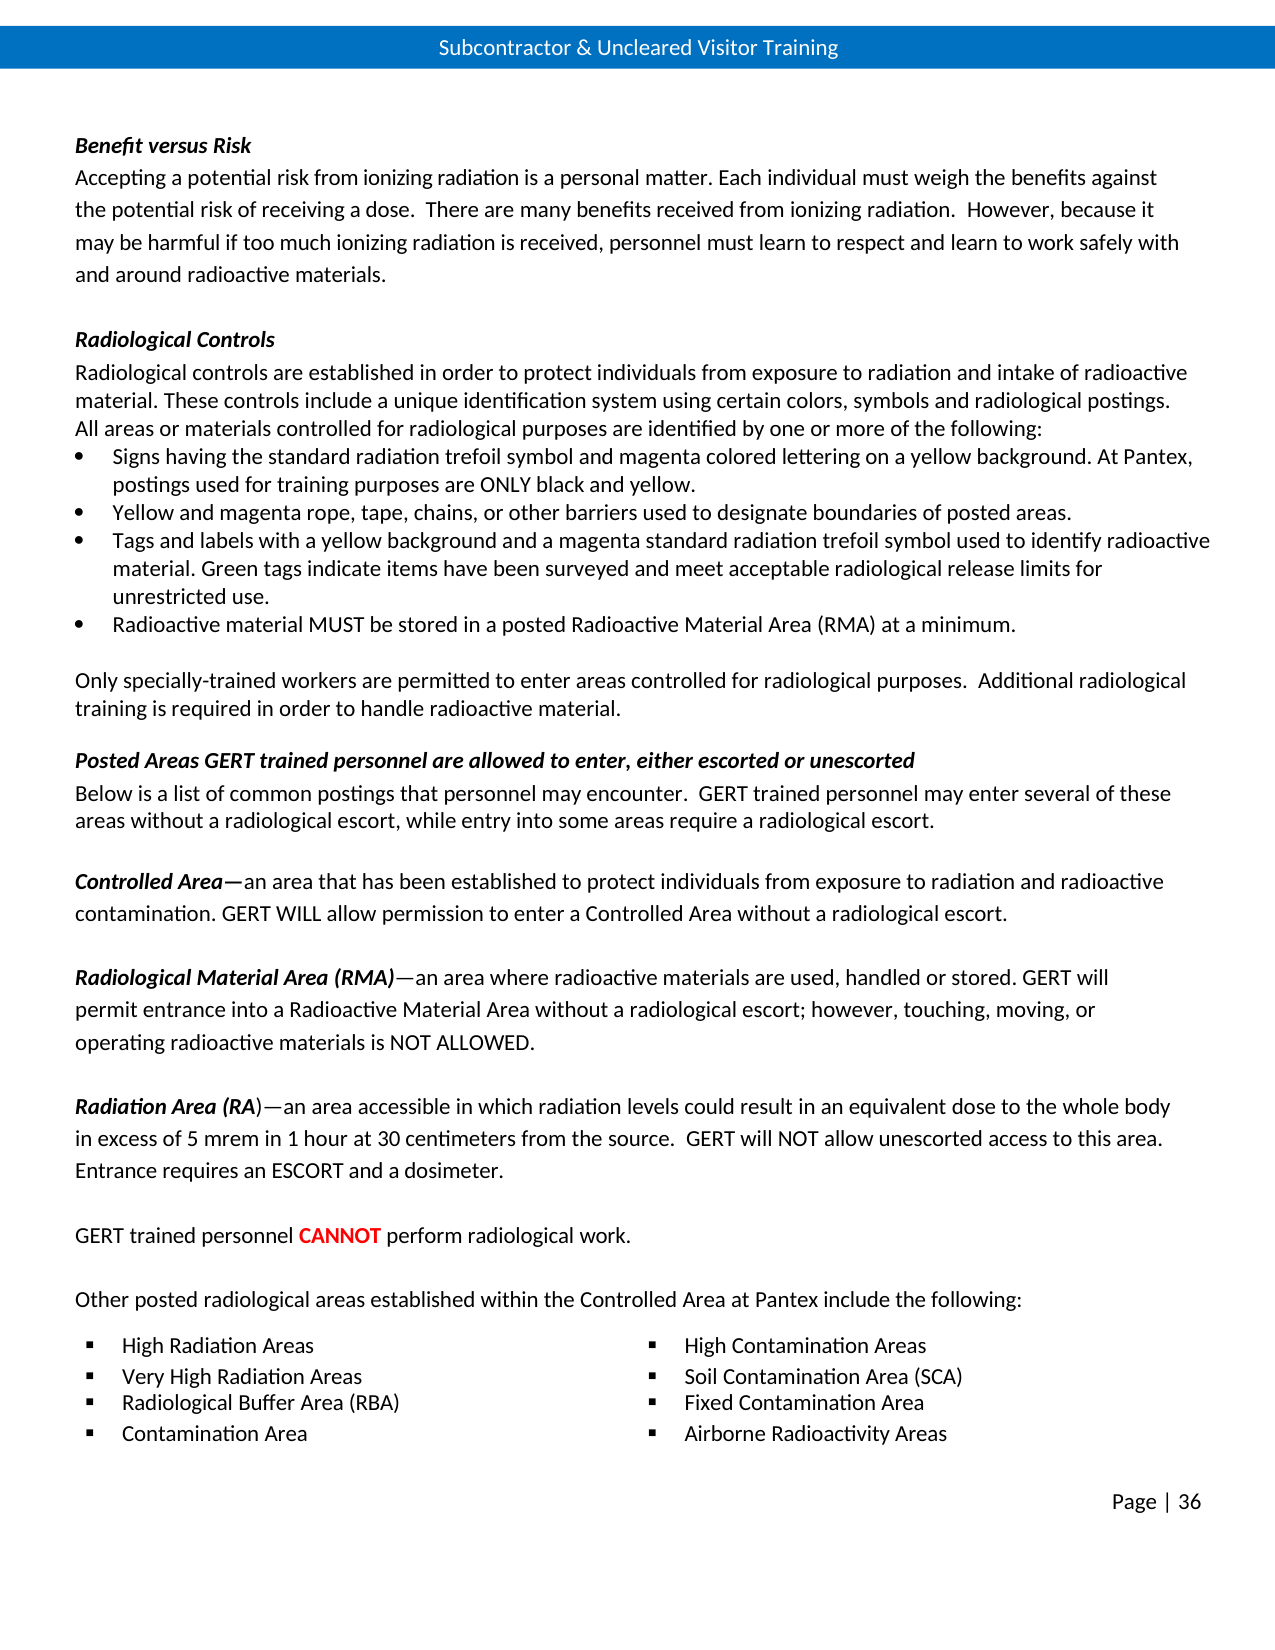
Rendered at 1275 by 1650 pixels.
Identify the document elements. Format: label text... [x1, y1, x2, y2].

text Radiological Controls [75, 326, 1188, 354]
table_cell Soil Contamination Area (SCA) [535, 1362, 1003, 1388]
list Only specially-trained workers are permitted to enter areas controlled for radiological purposes. Additional radiological training is required in order to handle radioactive material. [75, 666, 1214, 722]
list Yellow and magenta rope, tape, chains, or other barriers used to designate boundaries of posted areas. [75, 498, 1214, 526]
table_cell Radiological Buffer Area (RBA) [60, 1388, 535, 1419]
text Radiation Area (RA)—an area accessible in which radiation levels could result in an equivalent dose to the whole body in excess of 5 mrem in 1 hour at 30 centimeters from the source. GERT will NOT allow unescorted access to this area. Entrance requires an ESCORT and a dosimeter. [75, 1092, 1188, 1184]
subtitle Accepting a potential risk from ionizing radiation is a personal matter. Each individual must weigh the benefits against the potential risk of receiving a dose. There are many benefits received from ionizing radiation. However, because it may be harmful if too much ionizing radiation is received, personnel must learn to respect and learn to work safely with and around radioactive materials. [75, 163, 1188, 288]
table_header High Radiation Areas [60, 1331, 535, 1362]
text GERT trained personnel CANNOT perform radiological work. [75, 1221, 1188, 1249]
subtitle Benefit versus Risk [75, 131, 1188, 159]
text All areas or materials controlled for radiological purposes are identified by one or more of the following: [75, 414, 1214, 442]
list Radioactive material MUST be stored in a posted Radioactive Material Area (RMA) at a minimum. [75, 610, 1214, 638]
text Posted Areas GERT trained personnel are allowed to enter, either escorted or unescorted [75, 746, 1214, 774]
text Below is a list of common postings that personnel may encounter. GERT trained personnel may enter several of these areas without a radiological escort, while entry into some areas require a radiological escort. [75, 779, 1214, 835]
table_cell Airborne Radioactivity Areas [535, 1419, 1003, 1454]
table_header High Contamination Areas [535, 1331, 1003, 1362]
text Radiological controls are established in order to protect individuals from exposure to radiation and intake of radioactive material. These controls include a unique identification system using certain colors, symbols and radiological postings. [75, 358, 1214, 414]
table_cell Fixed Contamination Area [535, 1388, 1003, 1419]
list Tags and labels with a yellow background and a magenta standard radiation trefoil symbol used to identify radioactive material. Green tags indicate items have been surveyed and meet acceptable radiological release limits for unrestricted use. [75, 526, 1214, 610]
text Other posted radiological areas established within the Controlled Area at Pantex include the following: [75, 1285, 1188, 1313]
table_cell Very High Radiation Areas [60, 1362, 535, 1388]
text Radiological Material Area (RMA)—an area where radioactive materials are used, handled or stored. GERT will permit entrance into a Radioactive Material Area without a radiological escort; however, touching, moving, or operating radioactive materials is NOT ALLOWED. [75, 963, 1153, 1056]
table_cell Contamination Area [60, 1419, 535, 1454]
list Signs having the standard radiation trefoil symbol and magenta colored lettering on a yellow background. At Pantex, postings used for training purposes are ONLY black and yellow. [75, 442, 1214, 498]
text Controlled Area—an area that has been established to protect individuals from exposure to radiation and radioactive contamination. GERT WILL allow permission to enter a Controlled Area without a radiological escort. [75, 867, 1188, 927]
